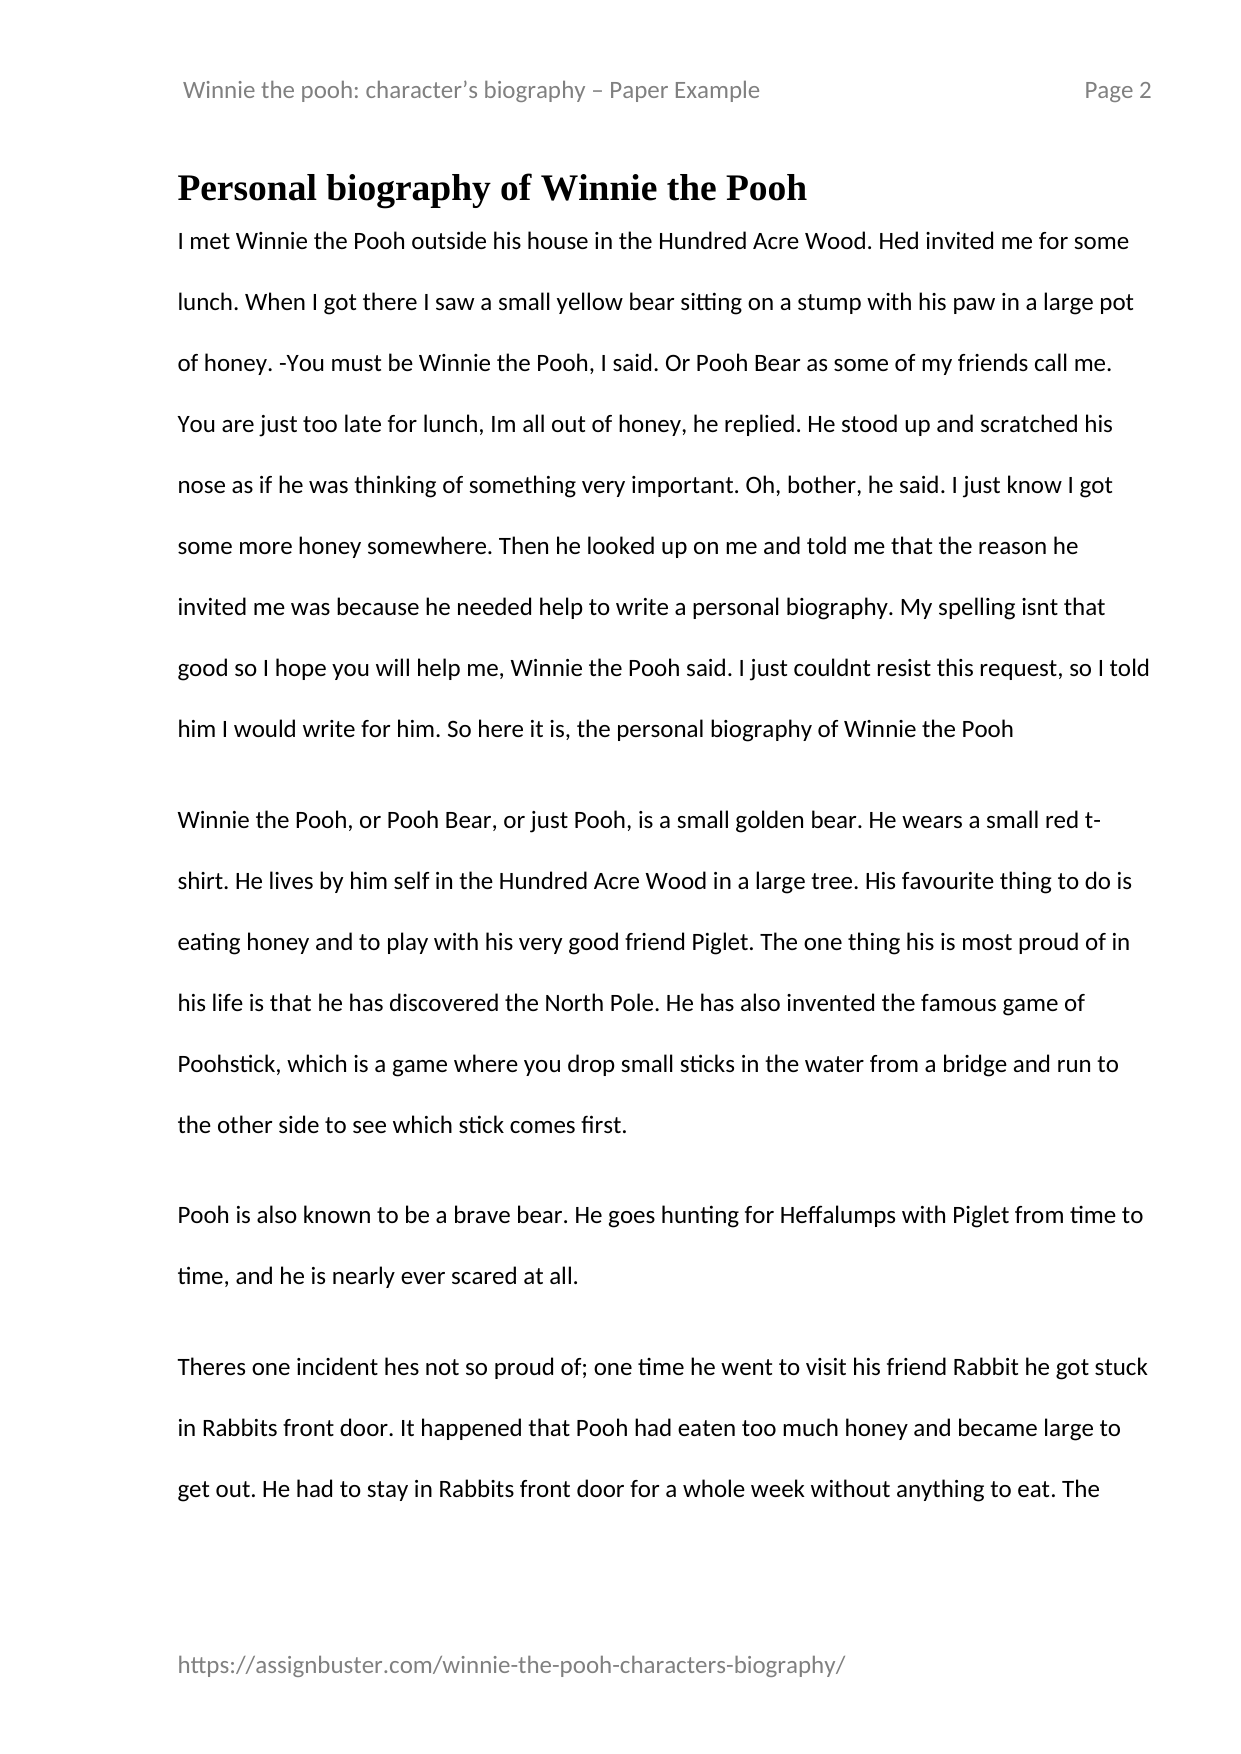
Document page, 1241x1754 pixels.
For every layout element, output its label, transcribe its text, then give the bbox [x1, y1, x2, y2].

text I met Winnie the Pooh outside his house in the Hundred Acre Wood. Hed invited me for some lunch. When I got there I saw a small yellow bear sitting on a stump with his paw in a large pot of honey. -You must be Winnie the Pooh, I said. Or Pooh Bear as some of my friends call me. You are just too late for lunch, Im all out of honey, he replied. He stood up and scratched his nose as if he was thinking of something very important. Oh, bother, he said. I just know I got some more honey somewhere. Then he looked up on me and told me that the reason he invited me was because he needed help to write a personal biography. My spelling isnt that good so I hope you will help me, Winnie the Pooh said. I just couldnt resist this request, so I told him I would write for him. So here it is, the personal biography of Winnie the Pooh [177, 225, 1152, 744]
subtitle Personal biography of Winnie the Pooh [177, 166, 1152, 209]
text Winnie the Pooh, or Pooh Bear, or just Pooh, is a small golden bear. He wears a small red t-shirt. He lives by him self in the Hundred Acre Wood in a large tree. His favourite thing to do is eating honey and to play with his very good friend Piglet. The one thing his is most proud of in his life is that he has discovered the North Pole. He has also invented the famous game of Poohstick, which is a game where you drop small sticks in the water from a bridge and run to the other side to see which stick comes first. [177, 804, 1152, 1139]
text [177, 1351, 1152, 1504]
text Pooh is also known to be a brave bear. He goes hunting for Heffalumps with Piglet from time to time, and he is nearly ever scared at all. [177, 1199, 1152, 1291]
